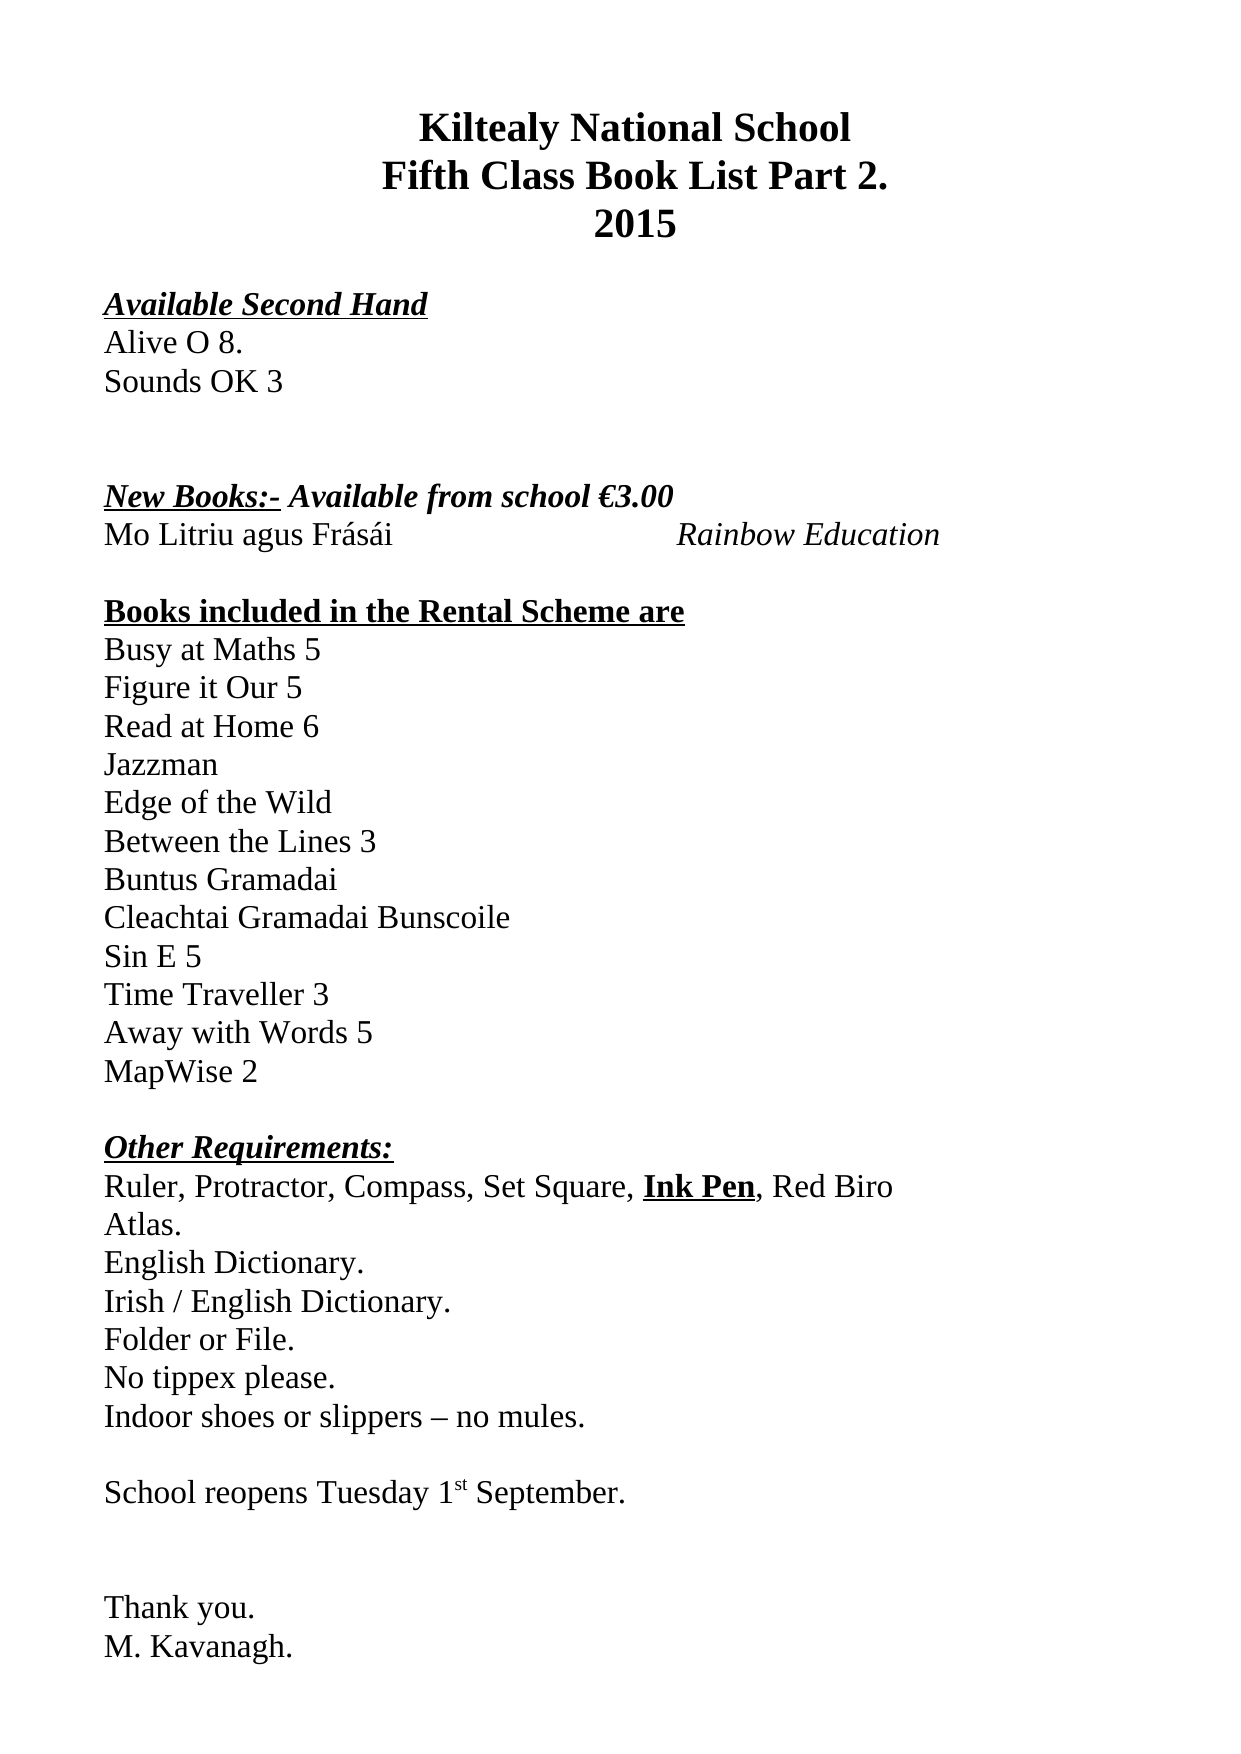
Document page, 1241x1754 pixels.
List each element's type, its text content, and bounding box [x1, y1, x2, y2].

text Read at Home 6 [103, 706, 1167, 744]
text Cleachtai Gramadai Bunscoile [103, 898, 1167, 936]
text Other Requirements: [103, 1128, 1167, 1166]
text School reopens Tuesday 1st September. [103, 1473, 1167, 1511]
text Atlas. [103, 1204, 1167, 1243]
text Busy at Maths 5 [103, 629, 1167, 668]
text Sounds OK 3 [103, 361, 1167, 399]
text Edge of the Wild [103, 783, 1167, 821]
text MapWise 2 [103, 1051, 1167, 1089]
text Time Traveller 3 [103, 974, 1167, 1013]
text Buntus Gramadai [103, 859, 1167, 898]
text Mo Litriu agus Frásái Rainbow Education [103, 514, 1167, 553]
text Available Second Hand [103, 284, 1167, 323]
text Indoor shoes or slippers – no mules. [103, 1396, 1167, 1434]
text English Dictionary. [103, 1243, 1167, 1281]
title Fifth Class Book List Part 2. [103, 150, 1167, 198]
text Ruler, Protractor, Compass, Set Square, Ink Pen, Red Biro [103, 1166, 1167, 1204]
text No tippex please. [103, 1358, 1167, 1396]
subtitle New Books:- Available from school €3.00 [103, 476, 1167, 514]
text Books included in the Rental Scheme are [103, 591, 1167, 629]
text Figure it Our 5 [103, 668, 1167, 706]
text Alive O 8. [103, 323, 1167, 361]
text Away with Words 5 [103, 1013, 1167, 1051]
text Sin E 5 [103, 936, 1167, 974]
text M. Kavanagh. [103, 1626, 1167, 1664]
text Jazzman [103, 744, 1167, 783]
title 2015 [103, 198, 1167, 246]
text Folder or File. [103, 1319, 1167, 1358]
title Kiltealy National School [103, 102, 1167, 150]
text Irish / English Dictionary. [103, 1281, 1167, 1319]
text Between the Lines 3 [103, 821, 1167, 859]
text Thank you. [103, 1588, 1167, 1626]
